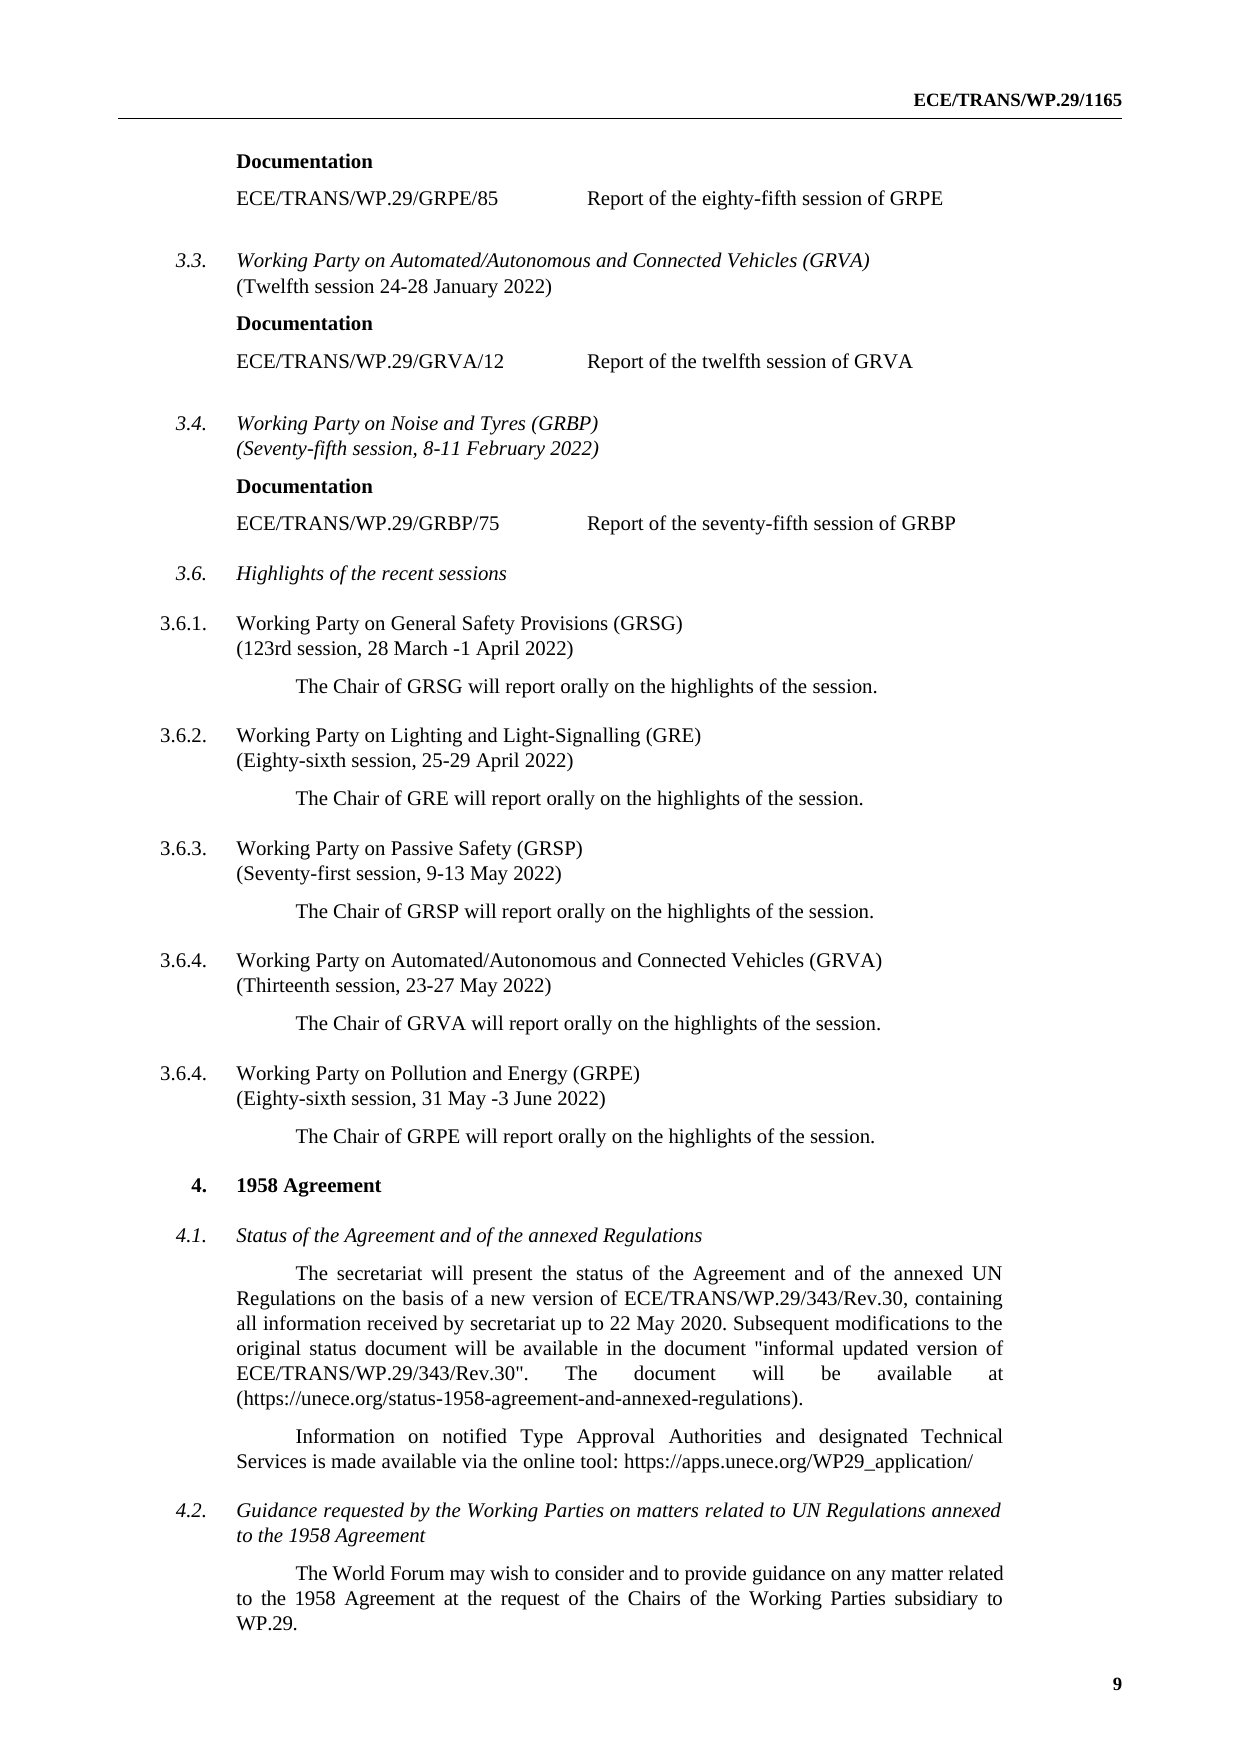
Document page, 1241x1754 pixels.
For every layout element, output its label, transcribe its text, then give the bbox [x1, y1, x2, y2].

text 3.4. Working Party on Noise and Tyres (GRBP) (Seventy-fifth session, 8-11 February 2022) [118, 410, 1004, 460]
text 4. 1958 Agreement [118, 1173, 1004, 1198]
text Documentation [236, 310, 1004, 335]
text 3.6.2. Working Party on Lighting and Light-Signalling (GRE) (Eighty-sixth session, 25-29 April 2022) [118, 723, 1004, 773]
text 3.6.3. Working Party on Passive Safety (GRSP) (Seventy-first session, 9-13 May 2022) [118, 835, 1004, 885]
table_header ECE/TRANS/WP.29/GRBP/75 [236, 510, 587, 548]
text 3.6.1. Working Party on General Safety Provisions (GRSG) (123rd session, 28 March -1 April 2022) [118, 610, 1004, 660]
text The Chair of GRE will report orally on the highlights of the session. [236, 785, 1004, 810]
text 3.6.4. Working Party on Automated/Autonomous and Connected Vehicles (GRVA) (Thirteenth session, 23-27 May 2022) [118, 948, 1004, 998]
text The Chair of GRVA will report orally on the highlights of the session. [236, 1010, 1004, 1035]
text 4.1. Status of the Agreement and of the annexed Regulations [118, 1223, 1004, 1248]
text (Twelfth session 24-28 January 2022) [236, 273, 1004, 298]
table_header Report of the eighty-fifth session of GRPE [587, 185, 1004, 223]
text The Chair of GRSP will report orally on the highlights of the session. [236, 898, 1004, 923]
text 3.6. Highlights of the recent sessions [118, 560, 1004, 585]
text The secretariat will present the status of the Agreement and of the annexed UN Regulations on the basis of a new version of ECE/TRANS/WP.29/343/Rev.30, containing all information received by secretariat up to 22 May 2020. Subsequent modifications to the original status document will be available in the document "informal updated version of ECE/TRANS/WP.29/343/Rev.30". The document will be available at (https://unece.org/status-1958-agreement-and-annexed-regulations). [236, 1260, 1004, 1410]
table_header Report of the twelfth session of GRVA [587, 348, 1004, 385]
text The Chair of GRSG will report orally on the highlights of the session. [236, 673, 1004, 698]
text 3.6.4. Working Party on Pollution and Energy (GRPE) (Eighty-sixth session, 31 May -3 June 2022) [118, 1060, 1004, 1110]
text The Chair of GRPE will report orally on the highlights of the session. [236, 1123, 1004, 1148]
table_header ECE/TRANS/WP.29/GRPE/85 [236, 185, 587, 223]
text Information on notified Type Approval Authorities and designated Technical Services is made available via the online tool: https://apps.unece.org/WP29_application/ [236, 1423, 1004, 1473]
text 4.2. Guidance requested by the Working Parties on matters related to UN Regulations annexed to the 1958 Agreement [118, 1498, 1004, 1548]
text 3.3. Working Party on Automated/Autonomous and Connected Vehicles (GRVA) [118, 248, 1004, 273]
text Documentation [236, 473, 1004, 498]
table_header ECE/TRANS/WP.29/GRVA/12 [236, 348, 587, 385]
table_header Report of the seventy-fifth session of GRBP [587, 510, 1004, 548]
text The World Forum may wish to consider and to provide guidance on any matter related to the 1958 Agreement at the request of the Chairs of the Working Parties subsidiary to WP.29. [236, 1560, 1004, 1635]
text Documentation [236, 148, 1004, 173]
